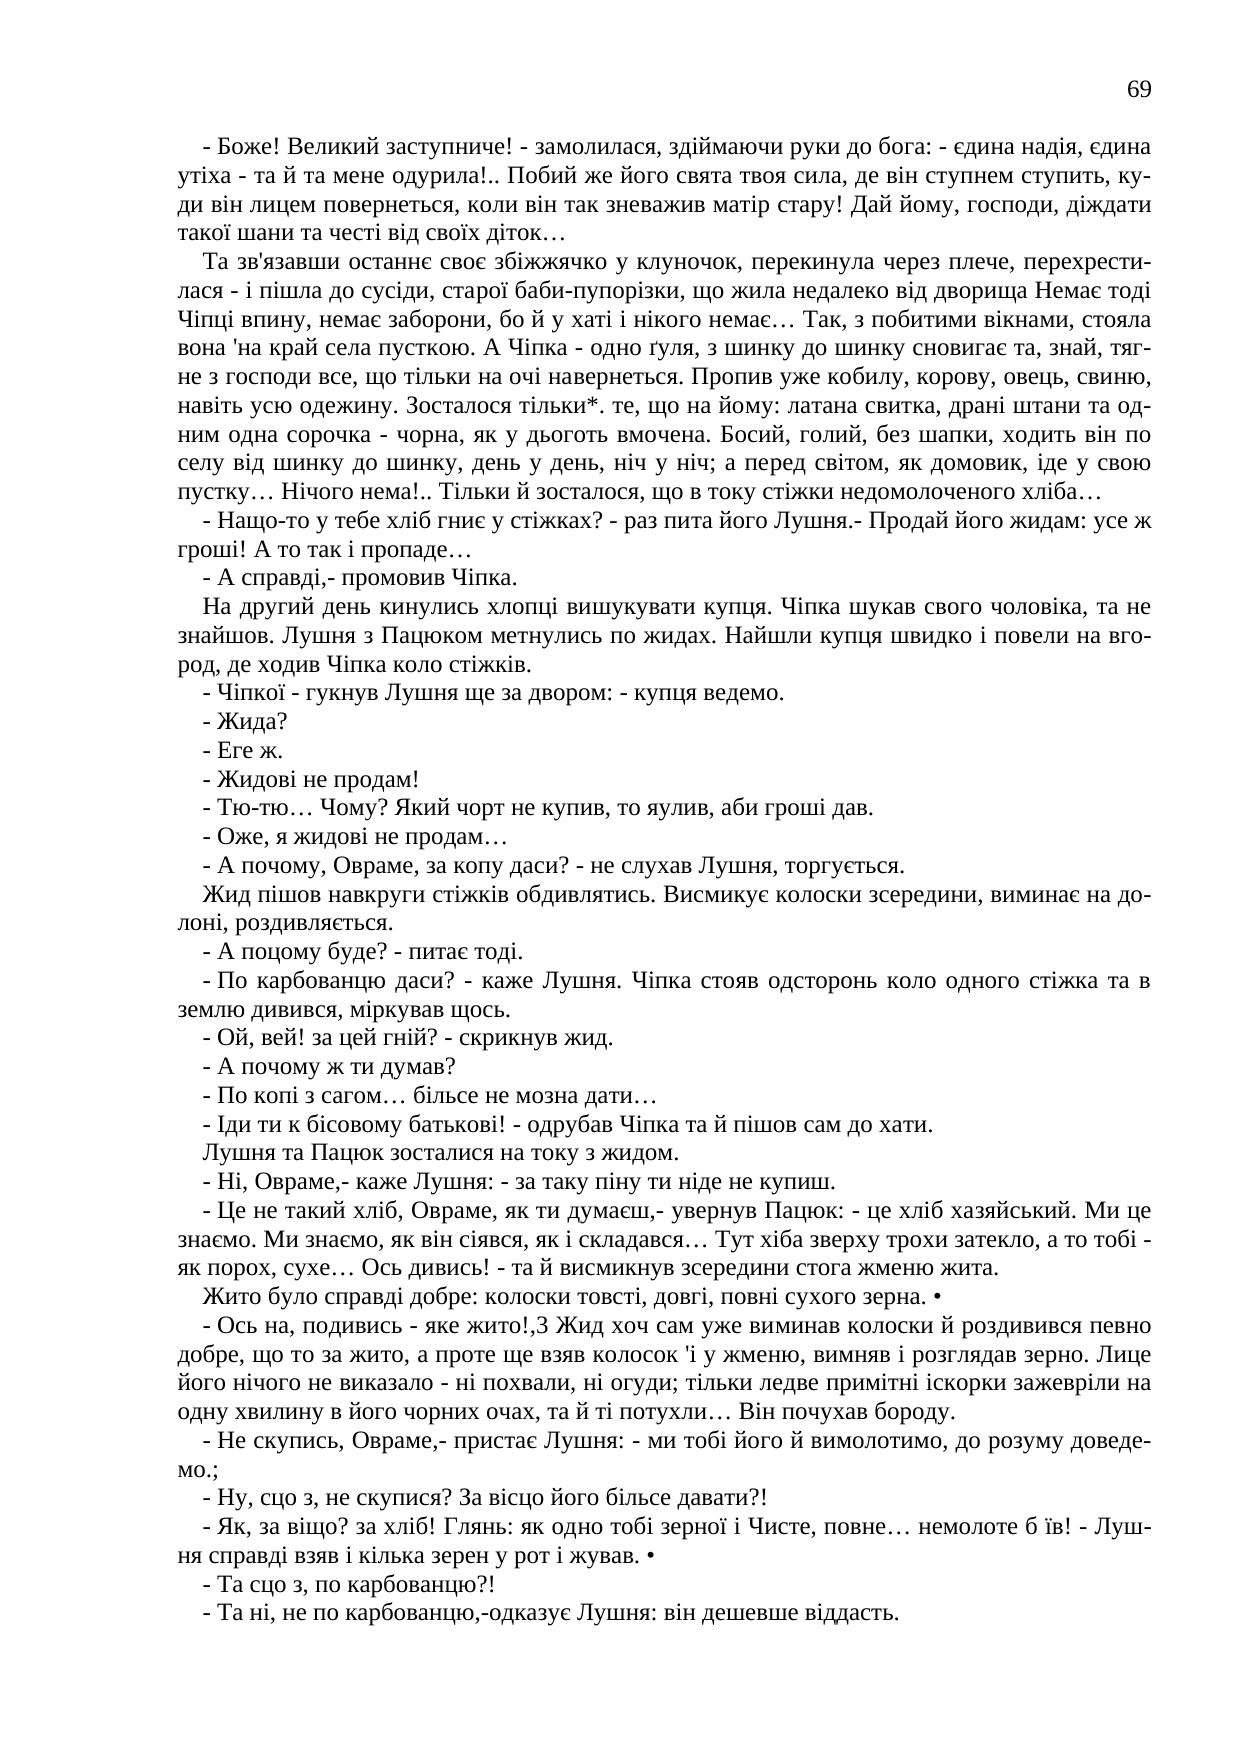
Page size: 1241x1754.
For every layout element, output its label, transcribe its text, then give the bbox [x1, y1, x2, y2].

text - Оже, я жидові не продам… [177, 821, 1152, 850]
text - Це не такий хліб, Овраме, як ти думаєш,- увернув Пацюк: - це хліб хазяйський. Ми це знаємо. Ми знаємо, як він сіявся, як і складався… Тут хіба зверху трохи затекло, а то тобі - як порох, сухе… Ось дивись! - та й висмикнув зсередини стога жменю жита. [177, 1195, 1152, 1281]
text - А справді,- промовив Чіпка. [177, 562, 1152, 591]
text Жито було справді добре: колоски товсті, довгі, повні сухого зерна. • [177, 1281, 1152, 1310]
text - Жидові не продам! [177, 764, 1152, 792]
text - По копі з сагом… більсе не мозна дати… [177, 1080, 1152, 1109]
text Та зв'язавши останнє своє збіжжячко у клуночок, перекинула через плече, перехрестилася - і пішла до сусіди, старої баби-пупорізки, що жила недалеко від дворища Немає тоді Чіпці впину, немає заборони, бо й у хаті і нікого немає… Так, з побитими вікнами, стояла вона 'на край села пусткою. А Чіпка - одно ґуля, з шинку до шинку сновигає та, знай, тягне з господи все, що тільки на очі навернеться. Пропив уже кобилу, корову, овець, свиню, навіть усю одежину. Зосталося тільки*. те, що на йому: латана свитка, драні штани та одним одна сорочка - чорна, як у дьоготь вмочена. Босий, голий, без шапки, ходить він по селу від шинку до шинку, день у день, ніч у ніч; а перед світом, як домовик, іде у свою пустку… Нічого нема!.. Тільки й зосталося, що в току стіжки недомолоченого хліба… [177, 246, 1152, 505]
text - А почому ж ти думав? [177, 1051, 1152, 1080]
text - Та ні, не по карбованцю,-одказує Лушня: він дешевше віддасть. [177, 1597, 1152, 1626]
text На другий день кинулись хлопці вишукувати купця. Чіпка шукав свого чоловіка, та не знайшов. Лушня з Пацюком метнулись по жидах. Найшли купця швидко і повели на вгород, де ходив Чіпка коло стіжків. [177, 591, 1152, 677]
text - Тю-тю… Чому? Який чорт не купив, то яулив, аби гроші дав. [177, 792, 1152, 821]
text - Нащо-то у тебе хліб гниє у стіжках? - раз пита його Лушня.- Продай його жидам: усе ж гроші! А то так і пропаде… [177, 505, 1152, 562]
text - Ні, Овраме,- каже Лушня: - за таку піну ти ніде не купиш. [177, 1166, 1152, 1195]
text - А поцому буде? - питає тоді. [177, 936, 1152, 965]
text - Ну, сцо з, не скупися? За вісцо його більсе давати?! [177, 1482, 1152, 1511]
text Лушня та Пацюк зосталися на току з жидом. [177, 1137, 1152, 1166]
text - Не скупись, Овраме,- пристає Лушня: - ми тобі його й вимолотимо, до розуму доведемо.; [177, 1425, 1152, 1482]
text - Ось на, подивись - яке жито!,3 Жид хоч сам уже виминав колоски й роздивився певно добре, що то за жито, а проте ще взяв колосок 'і у жменю, вимняв і розглядав зерно. Лице його нічого не виказало - ні похвали, ні огуди; тільки ледве примітні іскорки зажевріли на одну хвилину в його чорних очах, та й ті потухли… Він почухав бороду. [177, 1310, 1152, 1425]
text - По карбованцю даси? - каже Лушня. Чіпка стояв одсторонь коло одного стіжка та в землю дивився, міркував щось. [177, 965, 1152, 1022]
text - Жида? [177, 706, 1152, 735]
text - Ой, вей! за цей гній? - скрикнув жид. [177, 1022, 1152, 1051]
text - Чіпкої - гукнув Лушня ще за двором: - купця ведемо. [177, 677, 1152, 706]
text - Як, за віщо? за хліб! Глянь: як одно тобі зерної і Чисте, повне… немолоте б їв! - Лушня справді взяв і кілька зерен у рот і жував. • [177, 1511, 1152, 1569]
text - Та сцо з, по карбованцю?! [177, 1569, 1152, 1597]
text - Іди ти к бісовому батькові! - одрубав Чіпка та й пішов сам до хати. [177, 1109, 1152, 1137]
text - А почому, Овраме, за копу даси? - не слухав Лушня, торгується. [177, 850, 1152, 879]
text - Еге ж. [177, 735, 1152, 764]
text - Боже! Великий заступниче! - замолилася, здіймаючи руки до бога: - єдина надія, єдина утіха - та й та мене одурила!.. Побий же його свята твоя сила, де він ступнем ступить, куди він лицем повернеться, коли він так зневажив матір стару! Дай йому, господи, діждати такої шани та честі від своїх діток… [177, 131, 1152, 246]
text Жид пішов навкруги стіжків обдивлятись. Висмикує колоски зсередини, виминає на долоні, роздивляється. [177, 879, 1152, 936]
